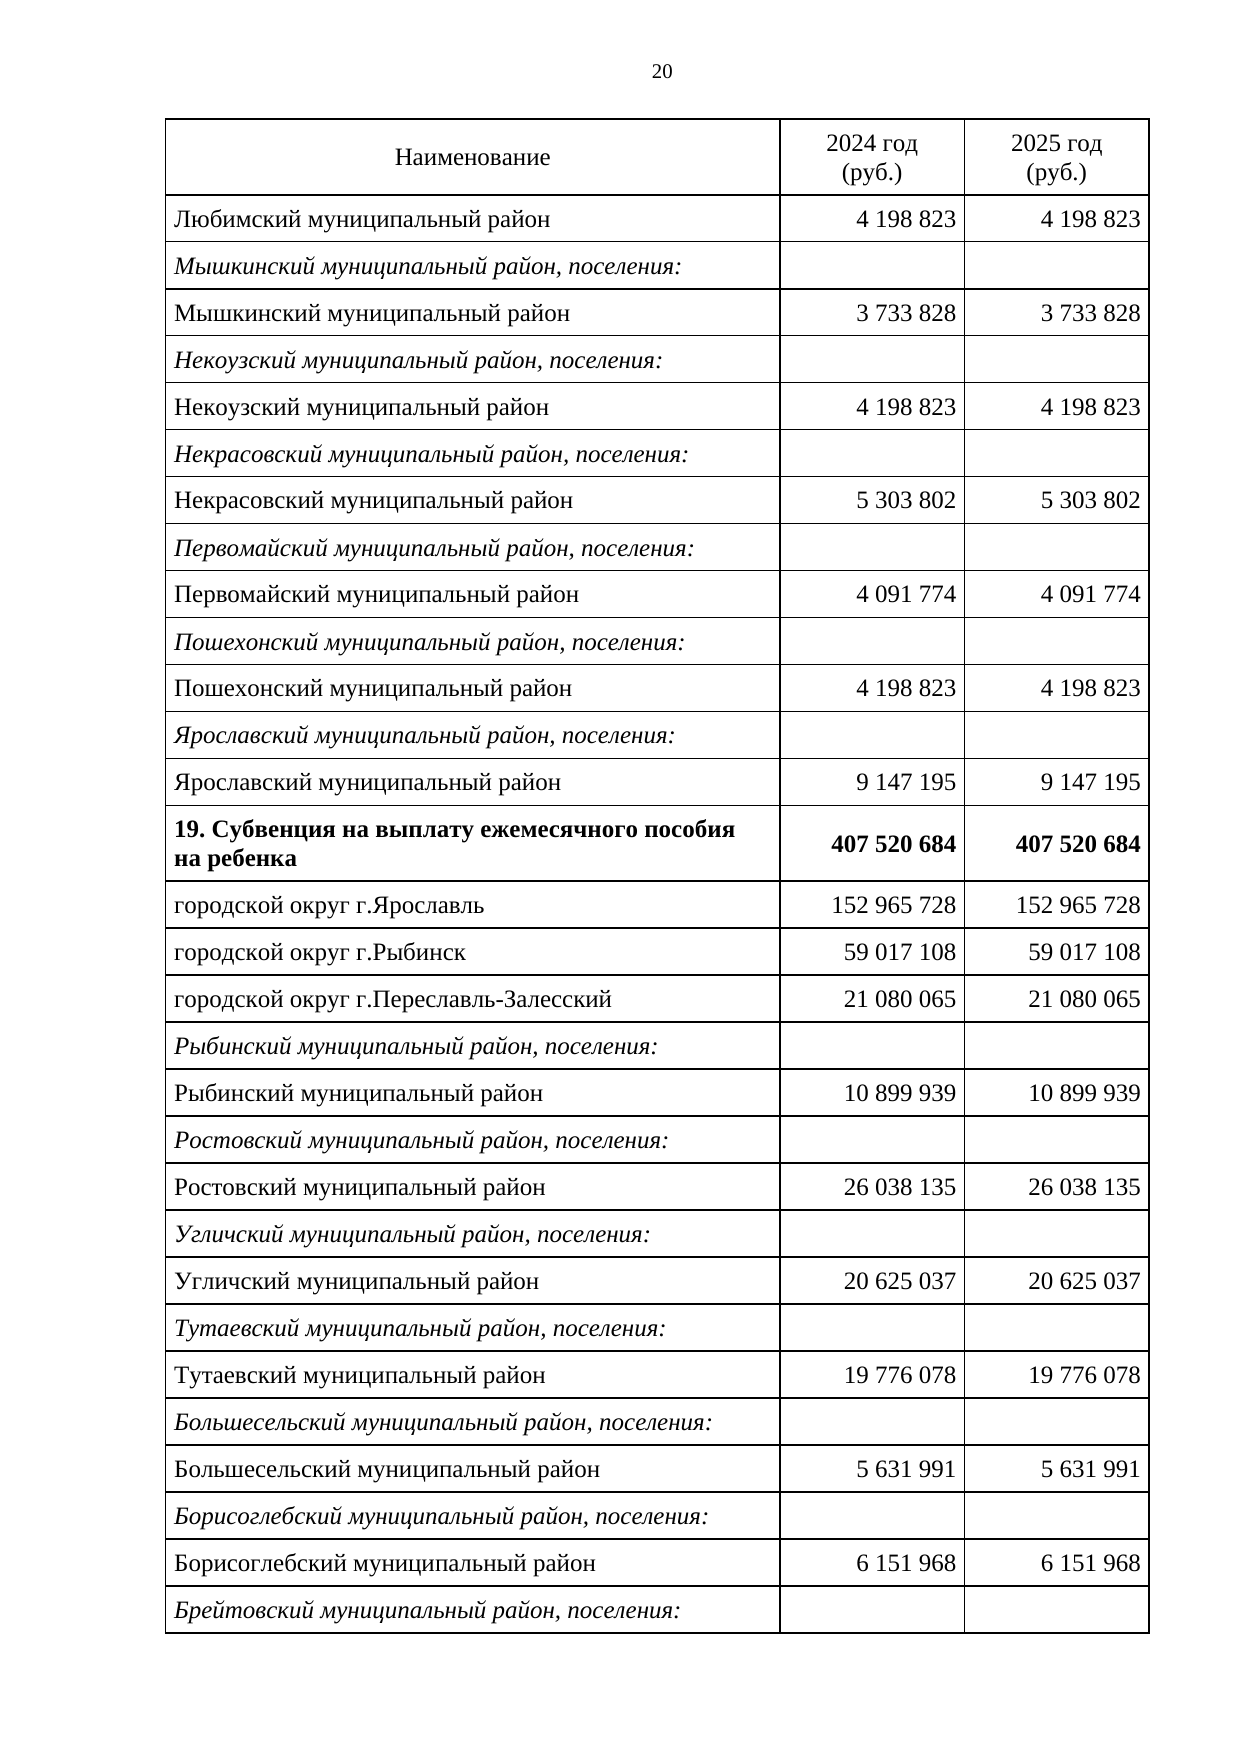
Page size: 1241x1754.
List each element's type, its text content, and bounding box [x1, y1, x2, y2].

table_cell 26 038 135 [781, 1164, 964, 1209]
table_cell Брейтовский муниципальный район, поселения: [166, 1587, 779, 1632]
table_cell [781, 524, 964, 570]
table_cell 9 147 195 [965, 759, 1148, 804]
table_cell Первомайский муниципальный район, поселения: [166, 524, 779, 570]
table_cell 3 733 828 [965, 290, 1148, 335]
table_cell 5 631 991 [781, 1446, 964, 1491]
table_cell 19. Субвенция на выплату ежемесячного пособия на ребенка [166, 806, 779, 880]
table_cell [965, 1587, 1148, 1632]
table_cell Большесельский муниципальный район, поселения: [166, 1399, 779, 1444]
table_cell Борисоглебский муниципальный район [166, 1540, 779, 1585]
table_cell [965, 712, 1148, 758]
table_cell 152 965 728 [781, 882, 964, 927]
table_cell [781, 1493, 964, 1538]
table_cell [781, 1211, 964, 1256]
table_cell Ярославский муниципальный район, поселения: [166, 712, 779, 758]
table_cell 59 017 108 [781, 929, 964, 974]
table_cell Ростовский муниципальный район [166, 1164, 779, 1209]
table_cell 9 147 195 [781, 759, 964, 804]
table_cell [965, 1399, 1148, 1444]
table_cell Некрасовский муниципальный район [166, 477, 779, 523]
table_cell Некрасовский муниципальный район, поселения: [166, 430, 779, 476]
table_cell Большесельский муниципальный район [166, 1446, 779, 1491]
table_cell [965, 524, 1148, 570]
table_cell 6 151 968 [781, 1540, 964, 1585]
table_cell 4 198 823 [965, 383, 1148, 429]
table_cell Борисоглебский муниципальный район, поселения: [166, 1493, 779, 1538]
table_cell 6 151 968 [965, 1540, 1148, 1585]
table_cell 4 198 823 [781, 196, 964, 241]
table_cell [965, 336, 1148, 382]
table_cell 407 520 684 [965, 806, 1148, 880]
table_cell Ярославский муниципальный район [166, 759, 779, 804]
table_cell городской округ г.Ярославль [166, 882, 779, 927]
table_cell Мышкинский муниципальный район, поселения: [166, 242, 779, 288]
table_cell 4 091 774 [965, 571, 1148, 617]
table_cell [781, 618, 964, 664]
table_cell [781, 430, 964, 476]
table_cell городской округ г.Переславль-Залесский [166, 976, 779, 1021]
table_cell Рыбинский муниципальный район, поселения: [166, 1023, 779, 1068]
table_cell 407 520 684 [781, 806, 964, 880]
table_cell Тутаевский муниципальный район, поселения: [166, 1305, 779, 1350]
table_header 2025 год (руб.) [965, 120, 1148, 194]
table_cell 10 899 939 [965, 1070, 1148, 1115]
table_cell 21 080 065 [781, 976, 964, 1021]
table_cell [965, 1305, 1148, 1350]
table_cell 5 303 802 [781, 477, 964, 523]
table_header 2024 год (руб.) [781, 120, 964, 194]
table_cell [965, 618, 1148, 664]
table_cell 3 733 828 [781, 290, 964, 335]
table_cell [965, 1493, 1148, 1538]
table_cell 4 091 774 [781, 571, 964, 617]
table_cell 21 080 065 [965, 976, 1148, 1021]
table_cell [965, 430, 1148, 476]
table_cell [965, 1211, 1148, 1256]
table_cell 4 198 823 [965, 665, 1148, 711]
table_cell Некоузский муниципальный район, поселения: [166, 336, 779, 382]
table_cell Первомайский муниципальный район [166, 571, 779, 617]
table_cell [965, 1117, 1148, 1162]
table_cell 5 631 991 [965, 1446, 1148, 1491]
table_cell 10 899 939 [781, 1070, 964, 1115]
table_cell [781, 1023, 964, 1068]
table_cell Мышкинский муниципальный район [166, 290, 779, 335]
table_cell [781, 1305, 964, 1350]
table_cell [781, 242, 964, 288]
table_cell 20 625 037 [965, 1258, 1148, 1303]
table_cell 59 017 108 [965, 929, 1148, 974]
table_cell Пошехонский муниципальный район [166, 665, 779, 711]
table_cell городской округ г.Рыбинск [166, 929, 779, 974]
table_cell Тутаевский муниципальный район [166, 1352, 779, 1397]
table_cell 5 303 802 [965, 477, 1148, 523]
table_cell Любимский муниципальный район [166, 196, 779, 241]
table_cell 19 776 078 [965, 1352, 1148, 1397]
table_cell 26 038 135 [965, 1164, 1148, 1209]
table_cell 19 776 078 [781, 1352, 964, 1397]
table_cell Пошехонский муниципальный район, поселения: [166, 618, 779, 664]
table_cell [781, 1399, 964, 1444]
table_cell [781, 336, 964, 382]
table_cell 4 198 823 [965, 196, 1148, 241]
table_cell 4 198 823 [781, 665, 964, 711]
table_cell Некоузский муниципальный район [166, 383, 779, 429]
table_header Наименование [166, 120, 779, 194]
table_cell Рыбинский муниципальный район [166, 1070, 779, 1115]
table_cell [781, 712, 964, 758]
table_cell Угличский муниципальный район, поселения: [166, 1211, 779, 1256]
table_cell 4 198 823 [781, 383, 964, 429]
table_cell Ростовский муниципальный район, поселения: [166, 1117, 779, 1162]
table_cell [781, 1587, 964, 1632]
table_cell 20 625 037 [781, 1258, 964, 1303]
table_cell [965, 1023, 1148, 1068]
table_cell 152 965 728 [965, 882, 1148, 927]
table_cell [781, 1117, 964, 1162]
table_cell [965, 242, 1148, 288]
table_cell Угличский муниципальный район [166, 1258, 779, 1303]
